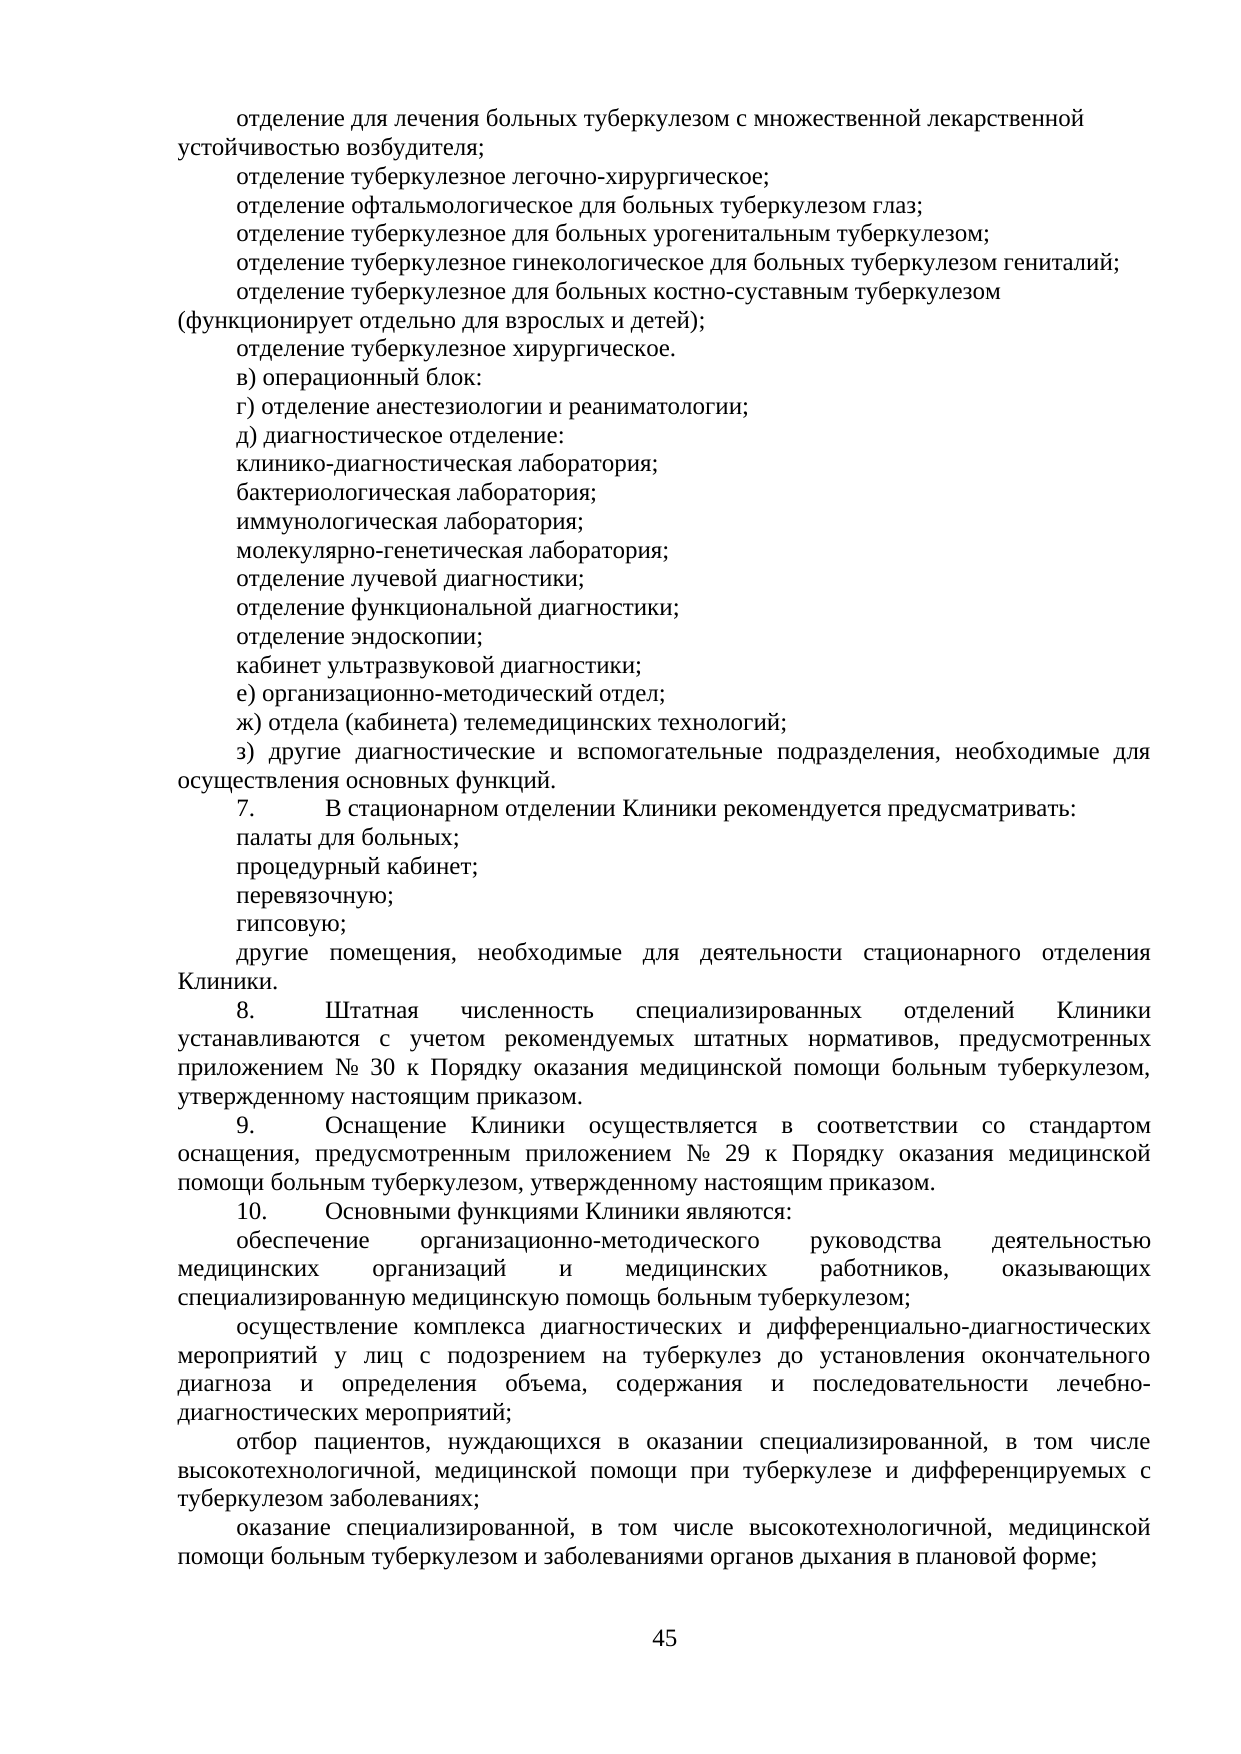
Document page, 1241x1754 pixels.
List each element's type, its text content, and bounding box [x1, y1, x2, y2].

list отделение туберкулезное гинекологическое для больных туберкулезом гениталий; [177, 247, 1152, 276]
list иммунологическая лаборатория; [177, 506, 1152, 535]
list отделение туберкулезное для больных урогенитальным туберкулезом; [177, 218, 1152, 247]
list бактериологическая лаборатория; [177, 477, 1152, 506]
list Оснащение Клиники осуществляется в соответствии со стандартом оснащения, предусмотренным приложением № 29 к Порядку оказания медицинской помощи больным туберкулезом, утвержденному настоящим приказом. [177, 1110, 1152, 1196]
list процедурный кабинет; [177, 851, 1152, 880]
list отделение лучевой диагностики; [177, 563, 1152, 592]
list Штатная численность специализированных отделений Клиники устанавливаются с учетом рекомендуемых штатных нормативов, предусмотренных приложением № 30 к Порядку оказания медицинской помощи больным туберкулезом, утвержденному настоящим приказом. [177, 995, 1152, 1110]
list отделение туберкулезное легочно-хирургическое; [177, 161, 1152, 190]
list отделение эндоскопии; [177, 621, 1152, 650]
list клинико-диагностическая лаборатория; [177, 448, 1152, 477]
list отделение офтальмологическое для больных туберкулезом глаз; [177, 190, 1152, 218]
list ж) отдела (кабинета) телемедицинских технологий; [177, 707, 1152, 736]
list палаты для больных; [177, 822, 1152, 851]
list осуществление комплекса диагностических и дифференциально-диагностических мероприятий у лиц с подозрением на туберкулез до установления окончательного диагноза и определения объема, содержания и последовательности лечебно-диагностических мероприятий; [177, 1311, 1152, 1426]
list гипсовую; [177, 908, 1152, 937]
list кабинет ультразвуковой диагностики; [177, 650, 1152, 678]
list обеспечение организационно-методического руководства деятельностью медицинских организаций и медицинских работников, оказывающих специализированную медицинскую помощь больным туберкулезом; [177, 1225, 1152, 1311]
list г) отделение анестезиологии и реаниматологии; [177, 391, 1152, 420]
list д) диагностическое отделение: [177, 420, 1152, 448]
list отбор пациентов, нуждающихся в оказании специализированной, в том числе высокотехнологичной, медицинской помощи при туберкулезе и дифференцируемых с туберкулезом заболеваниях; [177, 1426, 1152, 1512]
list отделение для лечения больных туберкулезом с множественной лекарственной устойчивостью возбудителя; [177, 103, 1152, 161]
list молекулярно-генетическая лаборатория; [177, 535, 1152, 563]
list з) другие диагностические и вспомогательные подразделения, необходимые для осуществления основных функций. [177, 736, 1152, 793]
list Основными функциями Клиники являются: [177, 1196, 1152, 1225]
list отделение туберкулезное хирургическое. [177, 333, 1152, 362]
list оказание специализированной, в том числе высокотехнологичной, медицинской помощи больным туберкулезом и заболеваниями органов дыхания в плановой форме; [177, 1512, 1152, 1570]
list отделение функциональной диагностики; [177, 592, 1152, 621]
list другие помещения, необходимые для деятельности стационарного отделения Клиники. [177, 937, 1152, 995]
list е) организационно-методический отдел; [177, 678, 1152, 707]
list В стационарном отделении Клиники рекомендуется предусматривать: [177, 793, 1152, 822]
list отделение туберкулезное для больных костно-суставным туберкулезом (функционирует отдельно для взрослых и детей); [177, 276, 1152, 333]
list в) операционный блок: [177, 362, 1152, 391]
list перевязочную; [177, 880, 1152, 908]
